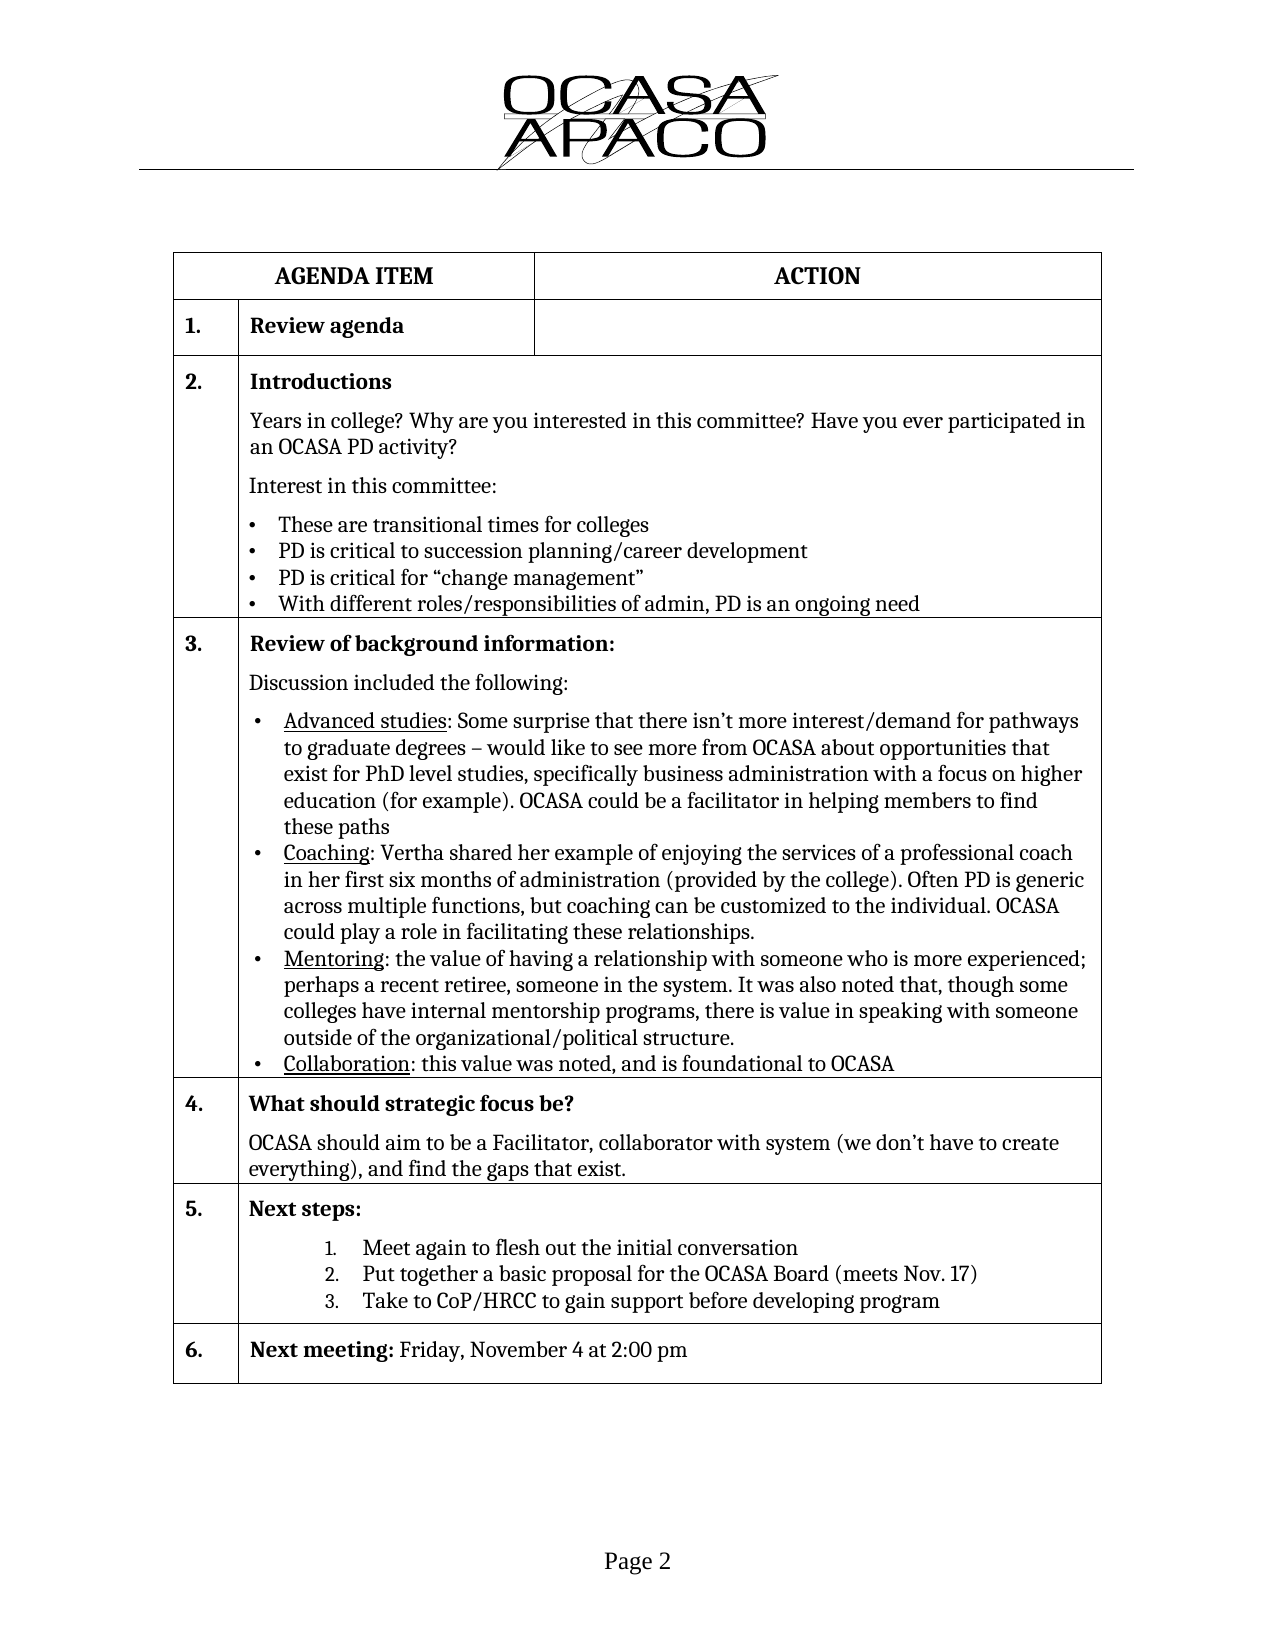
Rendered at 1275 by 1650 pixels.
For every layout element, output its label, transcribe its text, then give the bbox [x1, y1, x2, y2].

table_cell [174, 356, 238, 617]
table_header ACTION [535, 253, 1101, 299]
table_cell Review of background information: Discussion included the following: Advanced studies: Some surprise that there isn’t more interest/demand for pathways to graduate degrees – would like to see more from OCASA about opportunities that exist for PhD level studies, specifically business administration with a focus on higher education (for example). OCASA could be a facilitator in helping members to find these paths Coaching: Vertha shared her example of enjoying the services of a professional coach in her first six months of administration (provided by the college). Often PD is generic across multiple functions, but coaching can be customized to the individual. OCASA could play a role in facilitating these relationships. Mentoring: the value of having a relationship with someone who is more experienced; perhaps a recent retiree, someone in the system. It was also noted that, though some colleges have internal mentorship programs, there is value in speaking with someone outside of the organizational/political structure. Collaboration: this value was noted, and is foundational to OCASA [239, 618, 1101, 1077]
table_cell [535, 300, 1101, 355]
table_cell Next steps: Meet again to flesh out the initial conversation Put together a basic proposal for the OCASA Board (meets Nov. 17) Take to CoP/HRCC to gain support before developing program [239, 1184, 1101, 1323]
table_cell [174, 618, 238, 1077]
table_cell What should strategic focus be? OCASA should aim to be a Facilitator, collaborator with system (we don’t have to create everything), and find the gaps that exist. [239, 1078, 1101, 1182]
table_cell [174, 1324, 238, 1383]
table_cell Review agenda [239, 300, 534, 355]
table_cell [174, 300, 238, 355]
table_cell Introductions Years in college? Why are you interested in this committee? Have you ever participated in an OCASA PD activity? Interest in this committee: These are transitional times for colleges PD is critical to succession planning/career development PD is critical for “change management” With different roles/responsibilities of admin, PD is an ongoing need [239, 356, 1101, 617]
table_cell [174, 1184, 238, 1323]
table_header AGENDA ITEM [174, 253, 534, 299]
table_cell [174, 1078, 238, 1182]
table_cell Next meeting: Friday, November 4 at 2:00 pm [239, 1324, 1101, 1383]
